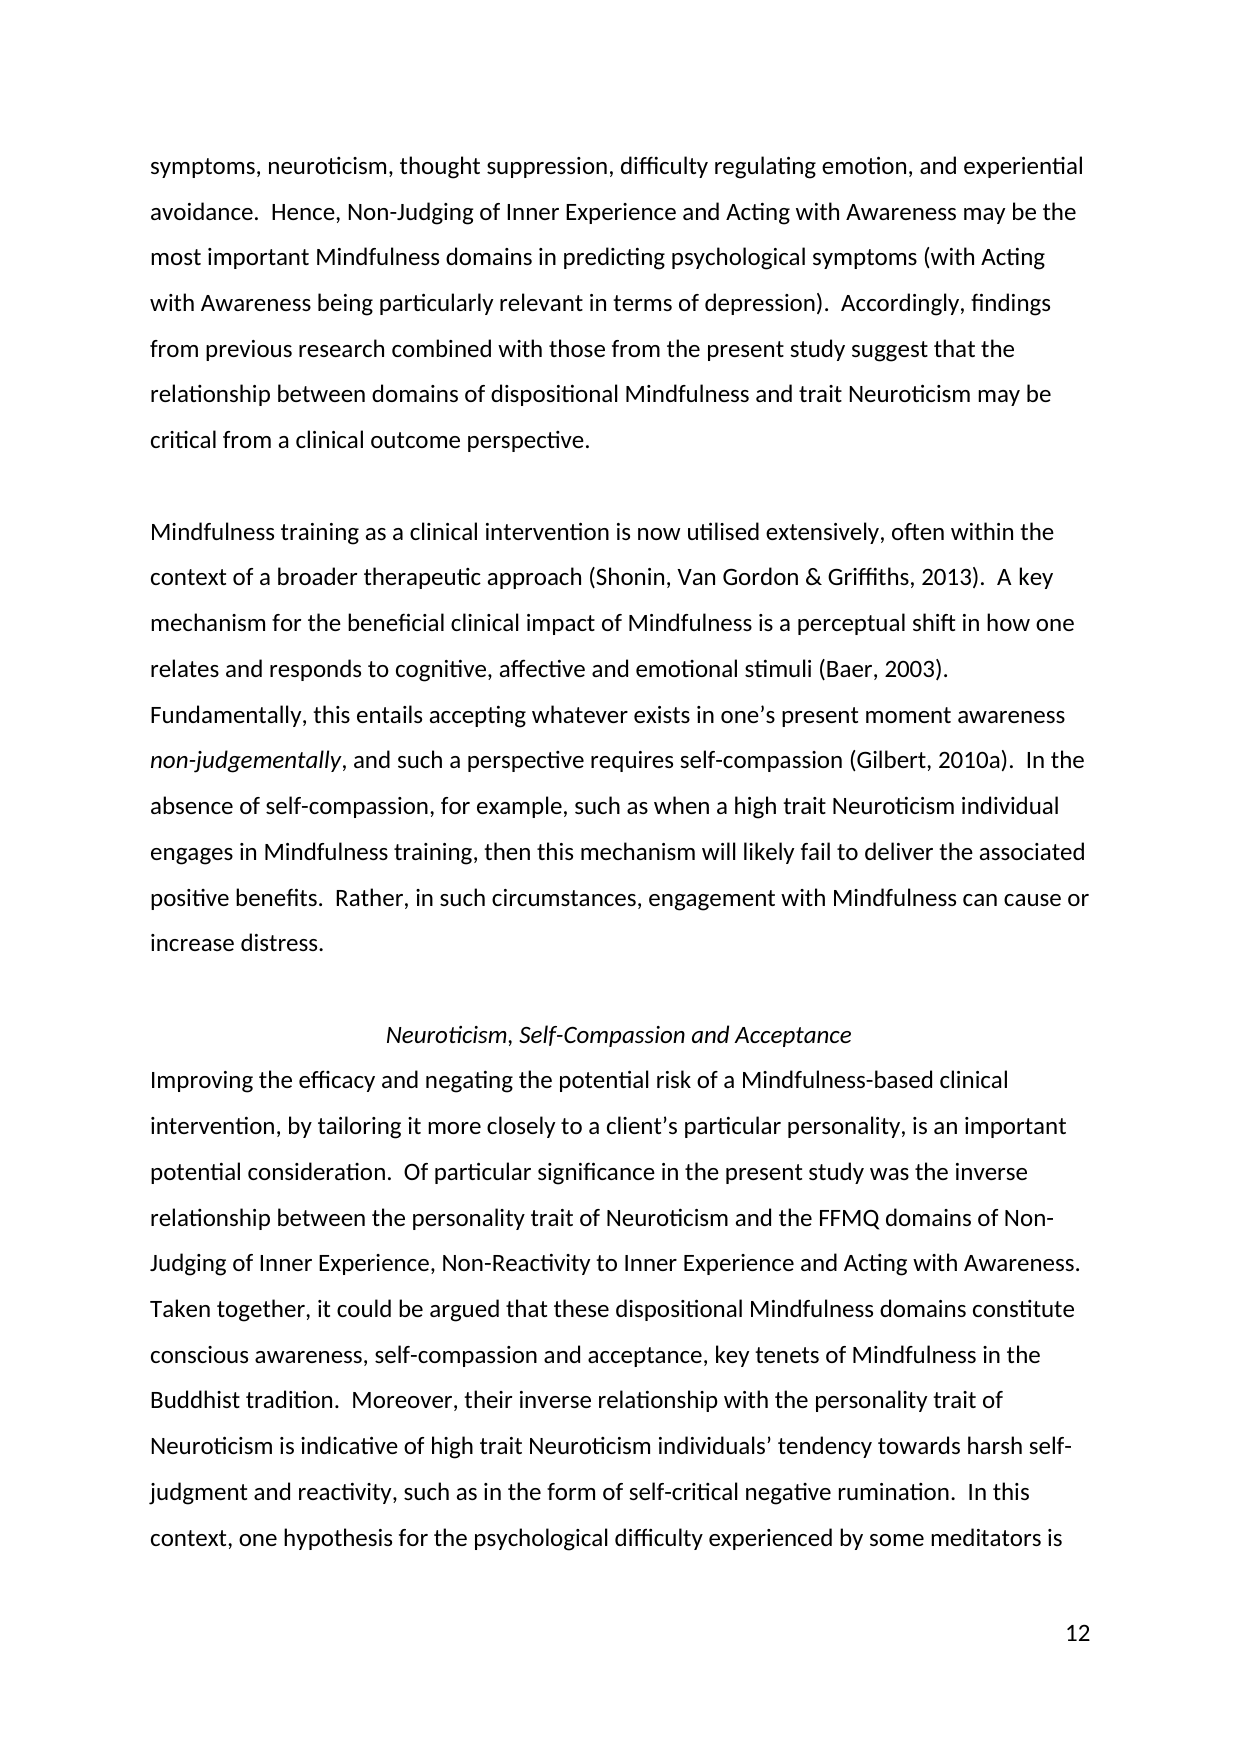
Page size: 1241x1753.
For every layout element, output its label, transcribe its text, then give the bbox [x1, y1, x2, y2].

text Neuroticism, Self-Compassion and Acceptance [150, 1019, 1090, 1049]
text Mindfulness training as a clinical intervention is now utilised extensively, often within the context of a broader therapeutic approach (Shonin, Van Gordon & Griffiths, 2013). A key mechanism for the beneficial clinical impact of Mindfulness is a perceptual shift in how one relates and responds to cognitive, affective and emotional stimuli (Baer, 2003). Fundamentally, this entails accepting whatever exists in one’s present moment awareness non-judgementally, and such a perspective requires self-compassion (Gilbert, 2010a). In the absence of self-compassion, for example, such as when a high trait Neuroticism individual engages in Mindfulness training, then this mechanism will likely fail to deliver the associated positive benefits. Rather, in such circumstances, engagement with Mindfulness can cause or increase distress. [150, 516, 1090, 958]
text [150, 1064, 1090, 1552]
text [150, 150, 1090, 455]
